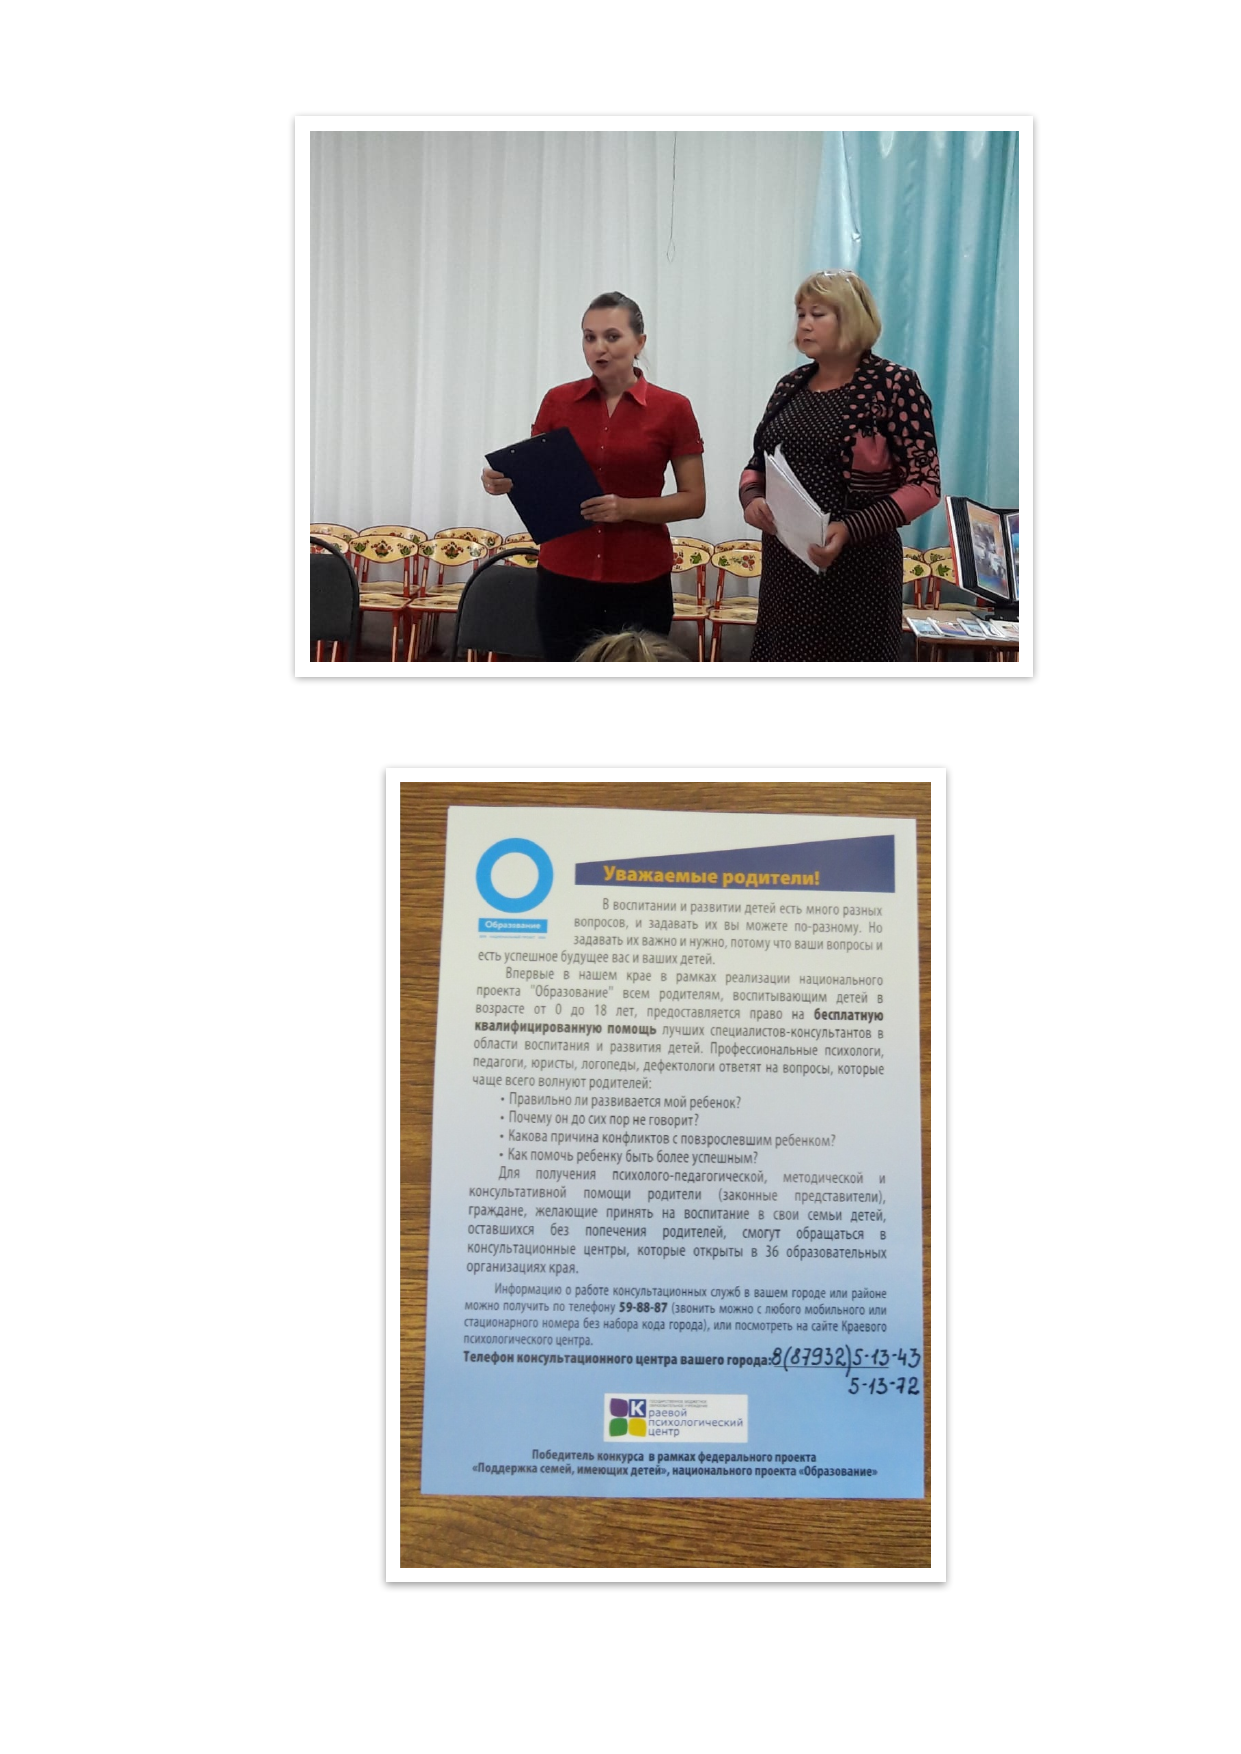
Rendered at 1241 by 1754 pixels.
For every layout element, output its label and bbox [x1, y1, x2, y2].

picture [310, 131, 1019, 662]
picture [400, 782, 931, 1568]
